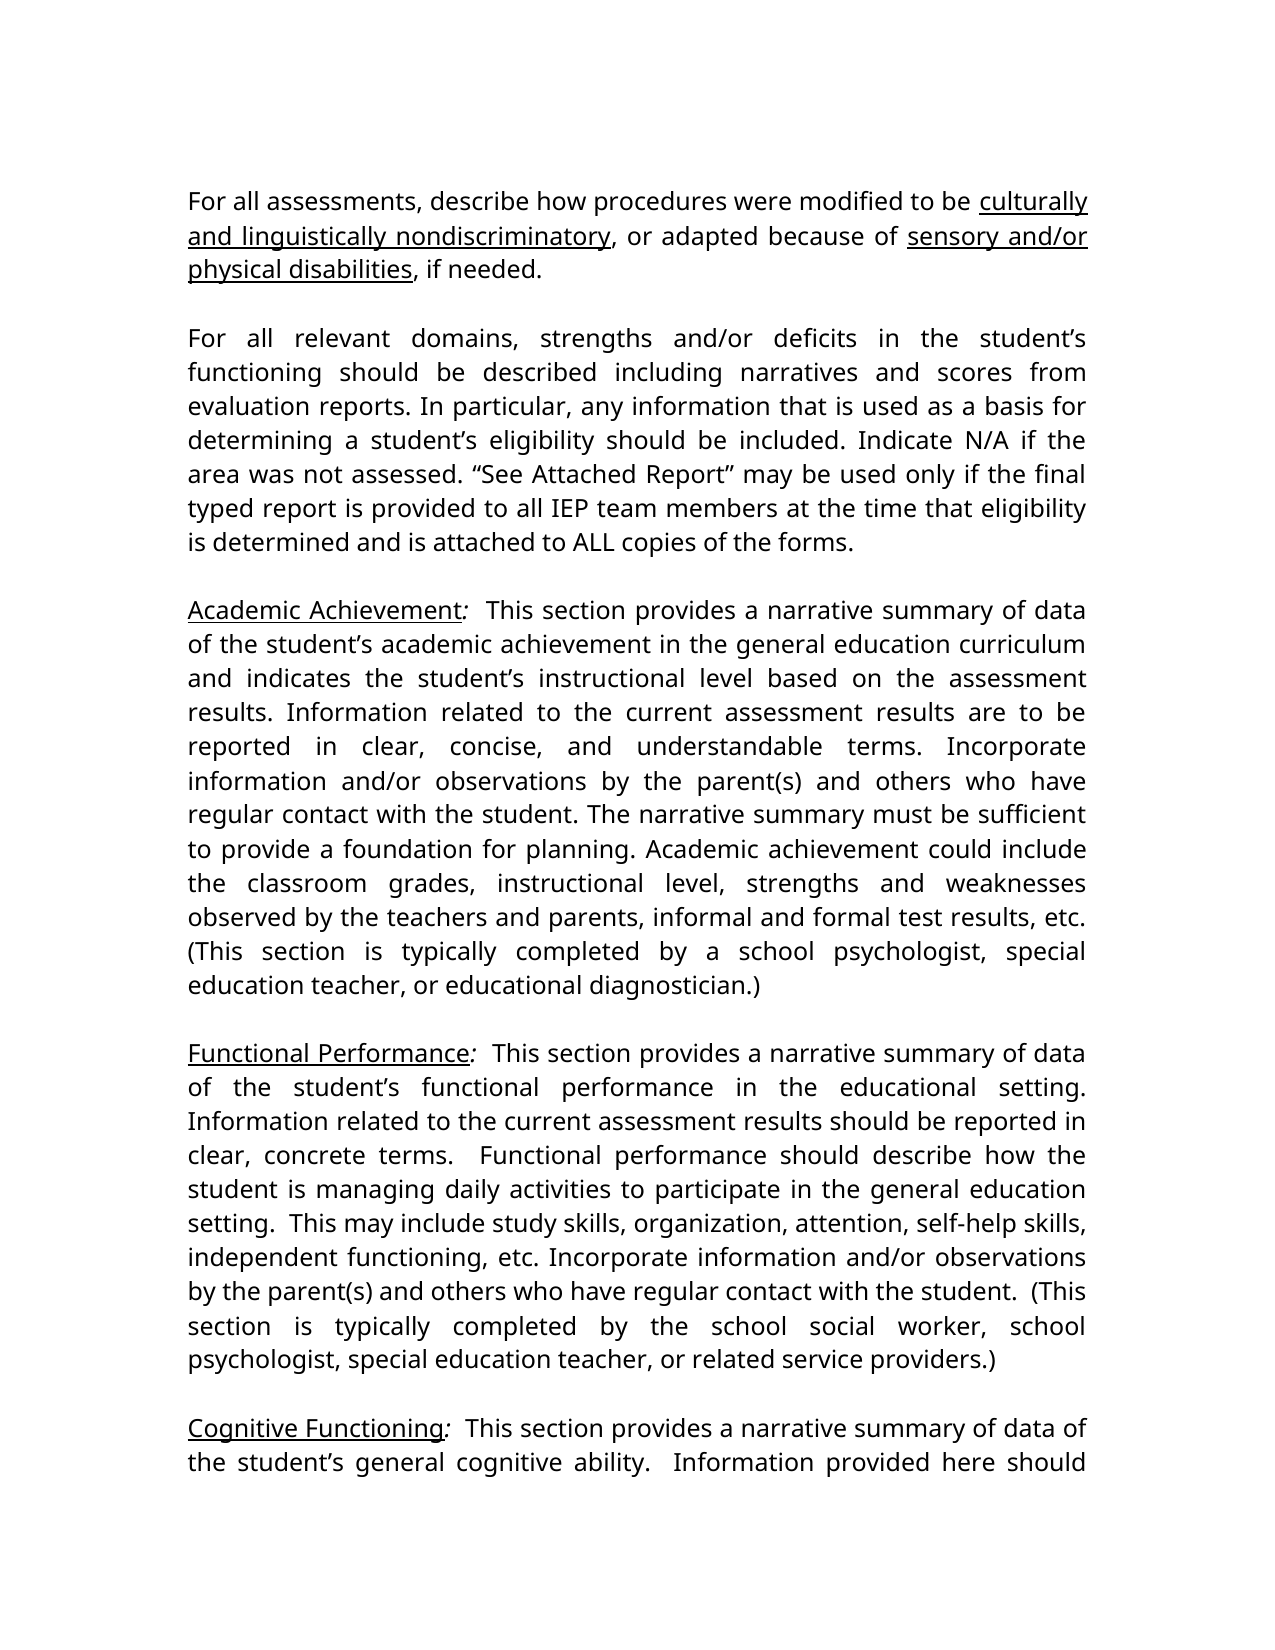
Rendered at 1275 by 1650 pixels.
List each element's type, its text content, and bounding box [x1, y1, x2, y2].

text For all relevant domains, strengths and/or deficits in the student’s functioning should be described including narratives and scores from evaluation reports. In particular, any information that is used as a basis for determining a student’s eligibility should be included. Indicate N/A if the area was not assessed. “See Attached Report” may be used only if the final typed report is provided to all IEP team members at the time that eligibility is determined and is attached to ALL copies of the forms. [187, 320, 1087, 559]
text Functional Performance: This section provides a narrative summary of data of the student’s functional performance in the educational setting. Information related to the current assessment results should be reported in clear, concrete terms. Functional performance should describe how the student is managing daily activities to participate in the general education setting. This may include study skills, organization, attention, self-help skills, independent functioning, etc. Incorporate information and/or observations by the parent(s) and others who have regular contact with the student. (This section is typically completed by the school social worker, school psychologist, special education teacher, or related service providers.) [187, 1036, 1087, 1376]
text For all assessments, describe how procedures were modified to be culturally and linguistically nondiscriminatory, or adapted because of sensory and/or physical disabilities, if needed. [187, 184, 1087, 286]
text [187, 1410, 1087, 1478]
text Academic Achievement: This section provides a narrative summary of data of the student’s academic achievement in the general education curriculum and indicates the student’s instructional level based on the assessment results. Information related to the current assessment results are to be reported in clear, concise, and understandable terms. Incorporate information and/or observations by the parent(s) and others who have regular contact with the student. The narrative summary must be sufficient to provide a foundation for planning. Academic achievement could include the classroom grades, instructional level, strengths and weaknesses observed by the teachers and parents, informal and formal test results, etc. (This section is typically completed by a school psychologist, special education teacher, or educational diagnostician.) [187, 593, 1087, 1002]
